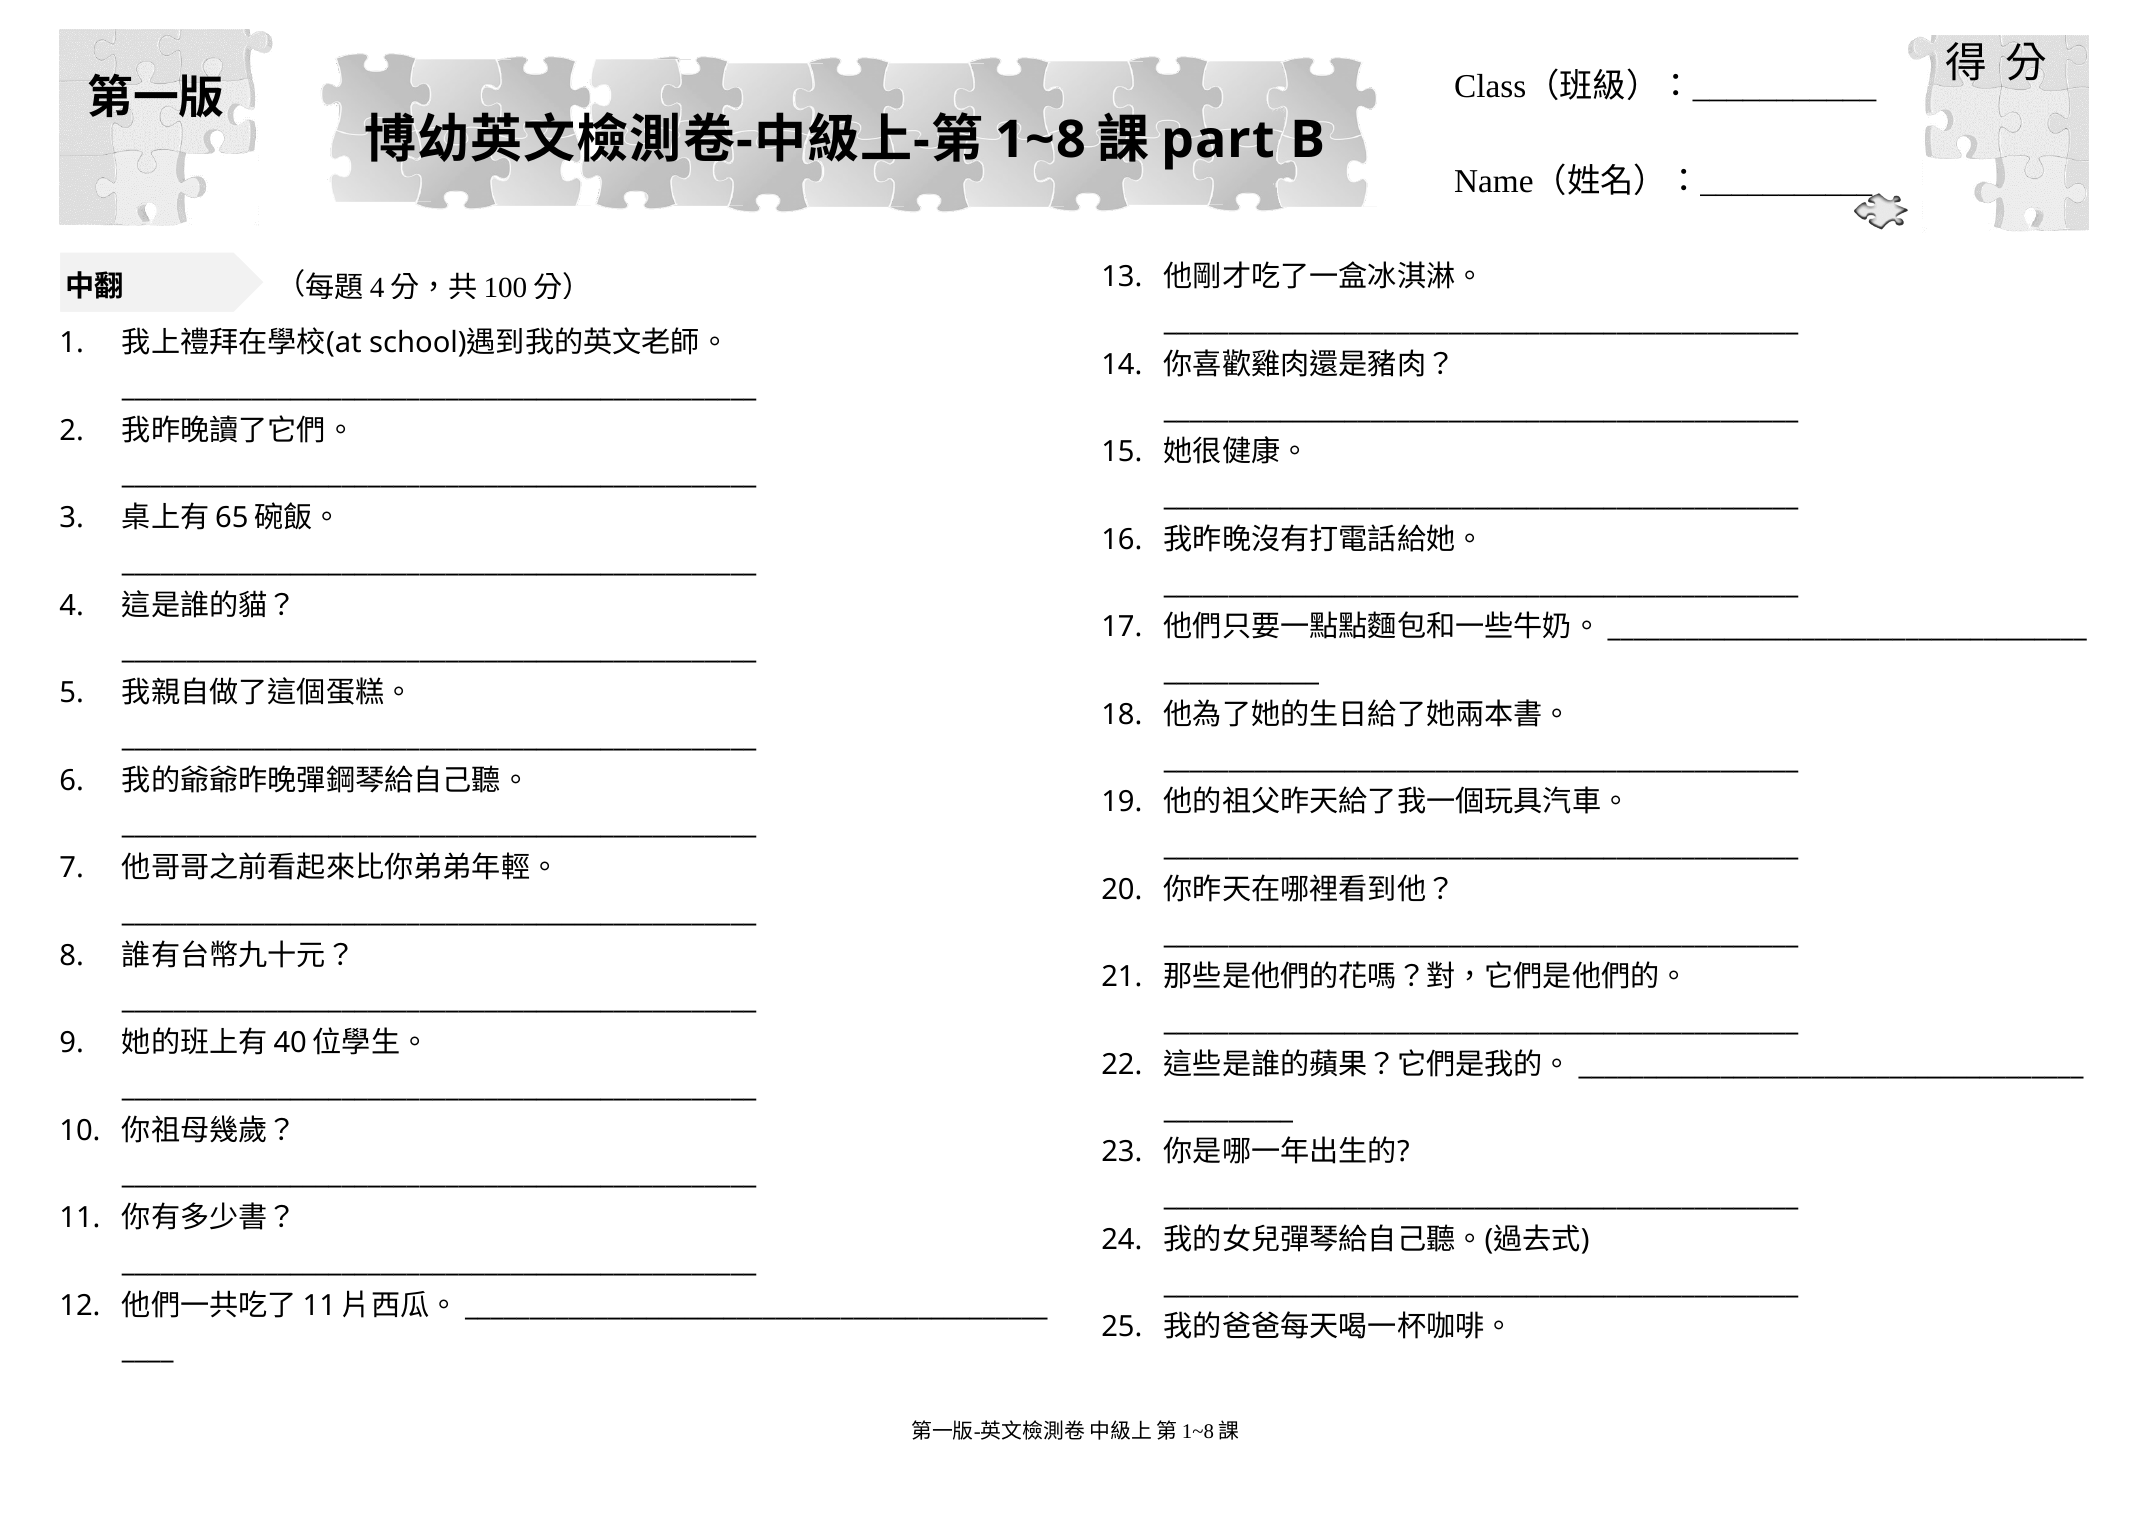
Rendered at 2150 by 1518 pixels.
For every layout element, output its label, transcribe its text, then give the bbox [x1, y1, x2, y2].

table_cell 9. [56, 1017, 119, 1105]
table_cell 這些是誰的蘋果？它們是我的。 _________________________________________________ [1161, 1039, 2098, 1127]
table_cell 這是誰的貓？ _________________________________________________ [119, 580, 1056, 667]
table_cell 他們一共吃了11片西瓜。 _________________________________________________ [119, 1280, 1056, 1367]
table_header 1. [56, 317, 119, 405]
table_cell 3. [56, 492, 119, 580]
table_cell 他剛才吃了一盒冰淇淋。 _________________________________________________ [1161, 252, 2098, 339]
table_cell 7. [56, 842, 119, 930]
table_cell 23. [1098, 1127, 1161, 1214]
table_cell 13. [1098, 252, 1161, 339]
table_cell 他們只要一點點麵包和一些牛奶。 _________________________________________________ [1161, 602, 2098, 689]
table_cell 16. [1098, 514, 1161, 602]
table_cell 他哥哥之前看起來比你弟弟年輕。 _________________________________________________ [119, 842, 1056, 930]
table_cell 你昨天在哪裡看到他？ _________________________________________________ [1161, 864, 2098, 952]
table_cell 14. [1098, 339, 1161, 427]
table_cell 我親自做了這個蛋糕。 _________________________________________________ [119, 667, 1056, 755]
table_cell 5. [56, 667, 119, 755]
table_header 我上禮拜在學校(at school)遇到我的英老師。 _________________________________________________ [119, 317, 1056, 405]
table_cell 20. [1098, 864, 1161, 952]
table_cell 我的女兒彈琴給自己聽。(過去式) _________________________________________________ [1161, 1214, 2098, 1302]
table_cell 4. [56, 580, 119, 667]
table_cell 2. [56, 405, 119, 492]
table_cell 12. [56, 1280, 119, 1367]
table_cell 她的班上有40位學生。 _________________________________________________ [119, 1017, 1056, 1105]
table_cell 21. [1098, 952, 1161, 1039]
picture [1850, 35, 2089, 236]
table_cell 22. [1098, 1039, 1161, 1127]
table_cell 我昨晚沒有打電話給她。 _________________________________________________ [1161, 514, 2098, 602]
table_cell 你祖母幾歲？ _________________________________________________ [119, 1105, 1056, 1192]
table_cell 桌上有65碗飯。 _________________________________________________ [119, 492, 1056, 580]
table_cell 我的爸爸每天喝一杯咖啡。 _________________________________________________ [1161, 1302, 2098, 1345]
table_cell 他的祖父昨天給了我一個玩具汽車。 _________________________________________________ [1161, 777, 2098, 864]
table_cell 18. [1098, 689, 1161, 777]
table_cell 你有多少書？ _________________________________________________ [119, 1192, 1056, 1280]
table_cell 他為了她的生日給了她兩本書。 _________________________________________________ [1161, 689, 2098, 777]
table_cell 你喜歡雞肉還是豬肉？ _________________________________________________ [1161, 339, 2098, 427]
table_cell 10. [56, 1105, 119, 1192]
table_cell 25. [1098, 1302, 1161, 1345]
table_cell 11. [56, 1192, 119, 1280]
table_cell 我的爺爺昨晚彈鋼琴給自己聽。 _________________________________________________ [119, 755, 1056, 842]
table_cell 她很健康。 _________________________________________________ [1161, 427, 2098, 514]
table_cell 那些是他們的花嗎？對，它們是他們的。 _________________________________________________ [1161, 952, 2098, 1039]
table_cell 19. [1098, 777, 1161, 864]
table_cell 誰有台幣九十元？ _________________________________________________ [119, 930, 1056, 1017]
table_cell 6. [56, 755, 119, 842]
picture [319, 51, 1377, 214]
picture [59, 29, 274, 226]
table_cell 15. [1098, 427, 1161, 514]
table_cell 17. [1098, 602, 1161, 689]
table_cell 你是哪一年出生的? _________________________________________________ [1161, 1127, 2098, 1214]
table_cell 24. [1098, 1214, 1161, 1302]
table_cell 8. [56, 930, 119, 1017]
table_cell 我昨晚讀了它們。 _________________________________________________ [119, 405, 1056, 492]
